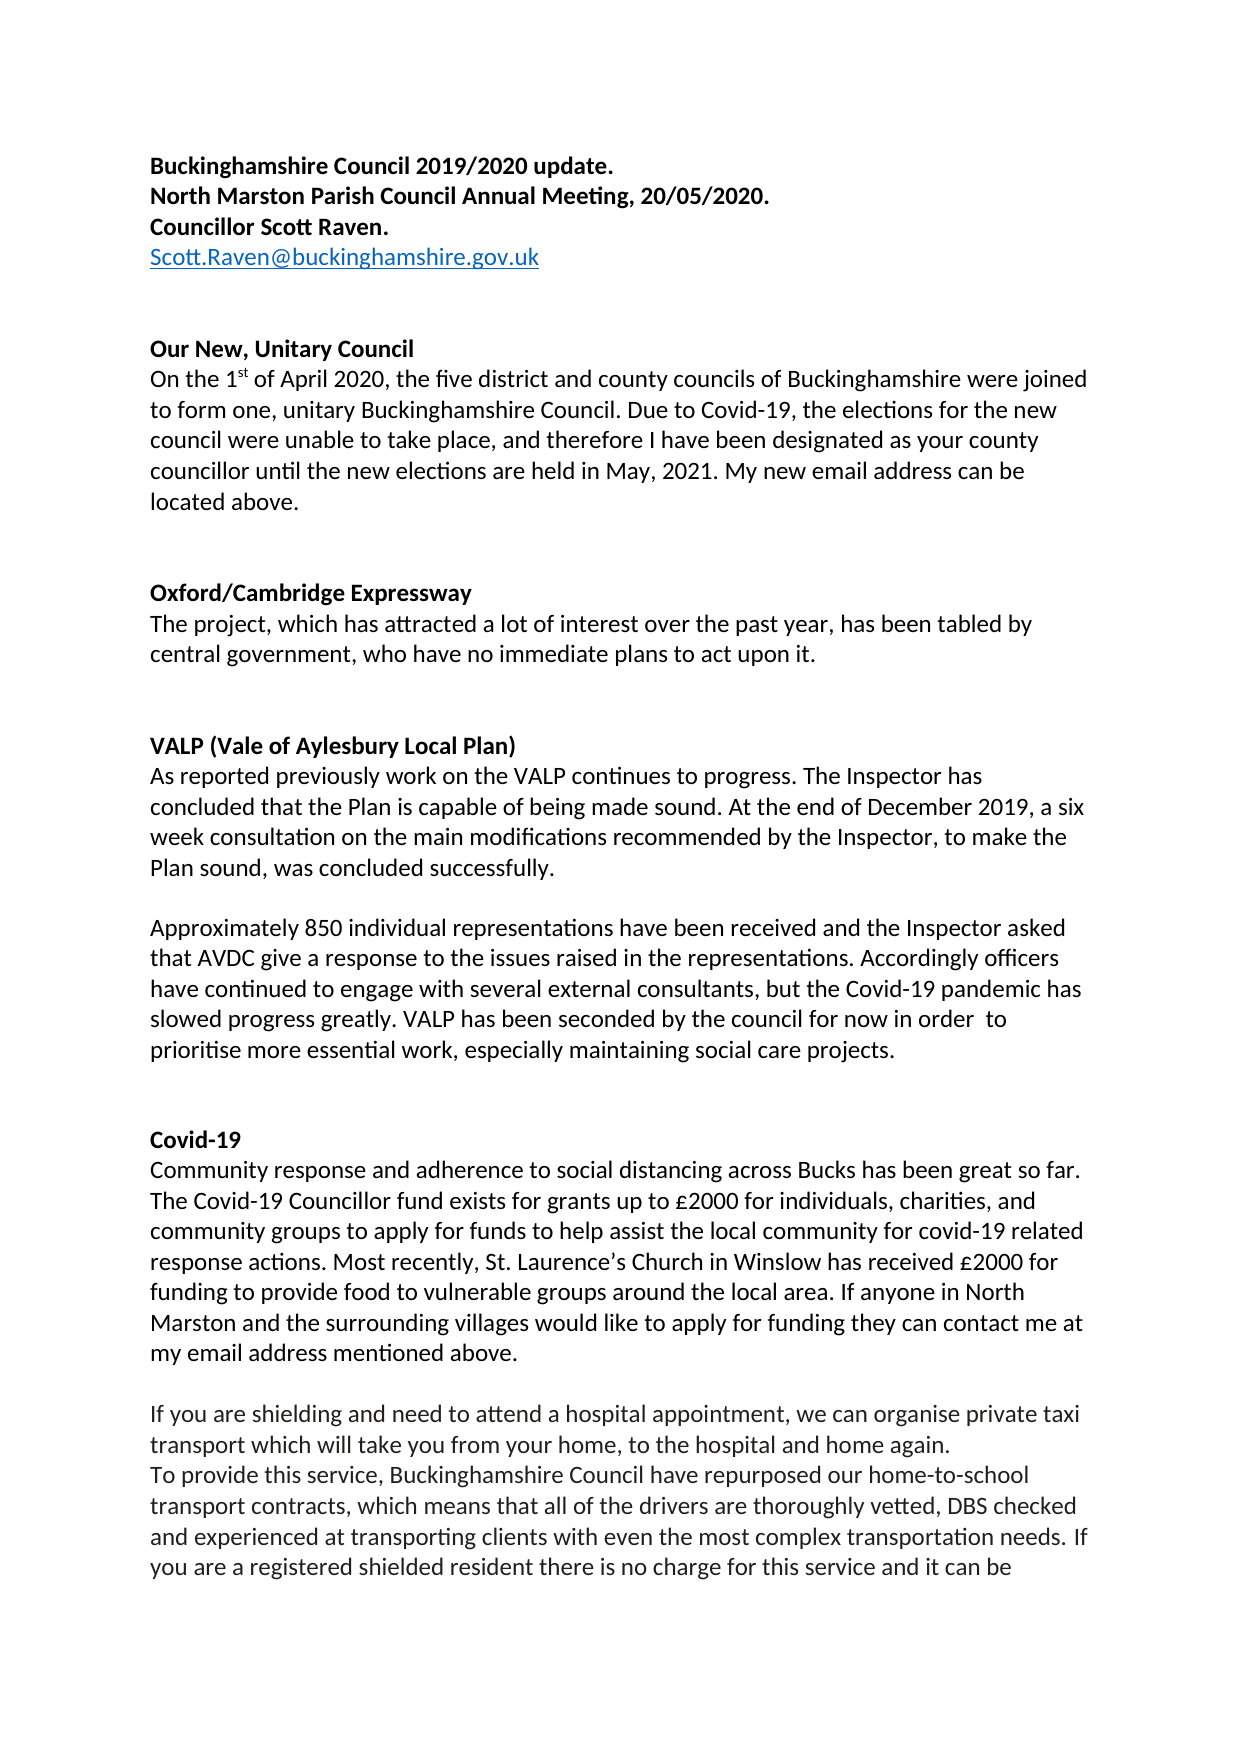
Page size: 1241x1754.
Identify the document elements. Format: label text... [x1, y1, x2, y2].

text Buckinghamshire Council 2019/2020 update. [150, 150, 1090, 181]
text The project, which has attracted a lot of interest over the past year, has been tabled by central government, who have no immediate plans to act upon it. [150, 608, 1090, 669]
text On the 1st of April 2020, the five district and county councils of Buckinghamshire were joined to form one, unitary Buckinghamshire Council. Due to Covid-19, the elections for the new council were unable to take place, and therefore I have been designated as your county councillor until the new elections are held in May, 2021. My new email address can be located above. [150, 364, 1090, 516]
text Oxford/Cambridge Expressway [150, 577, 1090, 608]
text Covid-19 [150, 1124, 1090, 1154]
text As reported previously work on the VALP continues to progress. The Inspector has concluded that the Plan is capable of being made sound. At the end of December 2019, a six week consultation on the main modifications recommended by the Inspector, to make the Plan sound, was concluded successfully. [150, 760, 1090, 882]
text Approximately 850 individual representations have been received and the Inspector asked that AVDC give a response to the issues raised in the representations. Accordingly officers have continued to engage with several external consultants, but the Covid-19 pandemic has slowed progress greatly. VALP has been seconded by the council for now in order to prioritise more essential work, especially maintaining social care projects. [150, 912, 1090, 1064]
text North Marston Parish Council Annual Meeting, 20/05/2020. [150, 181, 1090, 211]
text Councillor Scott Raven. [150, 211, 1090, 242]
text Our New, Unitary Council [150, 333, 1090, 364]
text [150, 1460, 1090, 1582]
text VALP (Vale of Aylesbury Local Plan) [150, 730, 1090, 760]
text If you are shielding and need to attend a hospital appointment, we can organise private taxi transport which will take you from your home, to the hospital and home again. [150, 1399, 1090, 1460]
text Scott.Raven@buckinghamshire.gov.uk [150, 242, 1090, 272]
text Community response and adherence to social distancing across Bucks has been great so far. The Covid-19 Councillor fund exists for grants up to £2000 for individuals, charities, and community groups to apply for funds to help assist the local community for covid-19 related response actions. Most recently, St. Laurence’s Church in Winslow has received £2000 for funding to provide food to vulnerable groups around the local area. If anyone in North Marston and the surrounding villages would like to apply for funding they can contact me at my email address mentioned above. [150, 1154, 1090, 1368]
